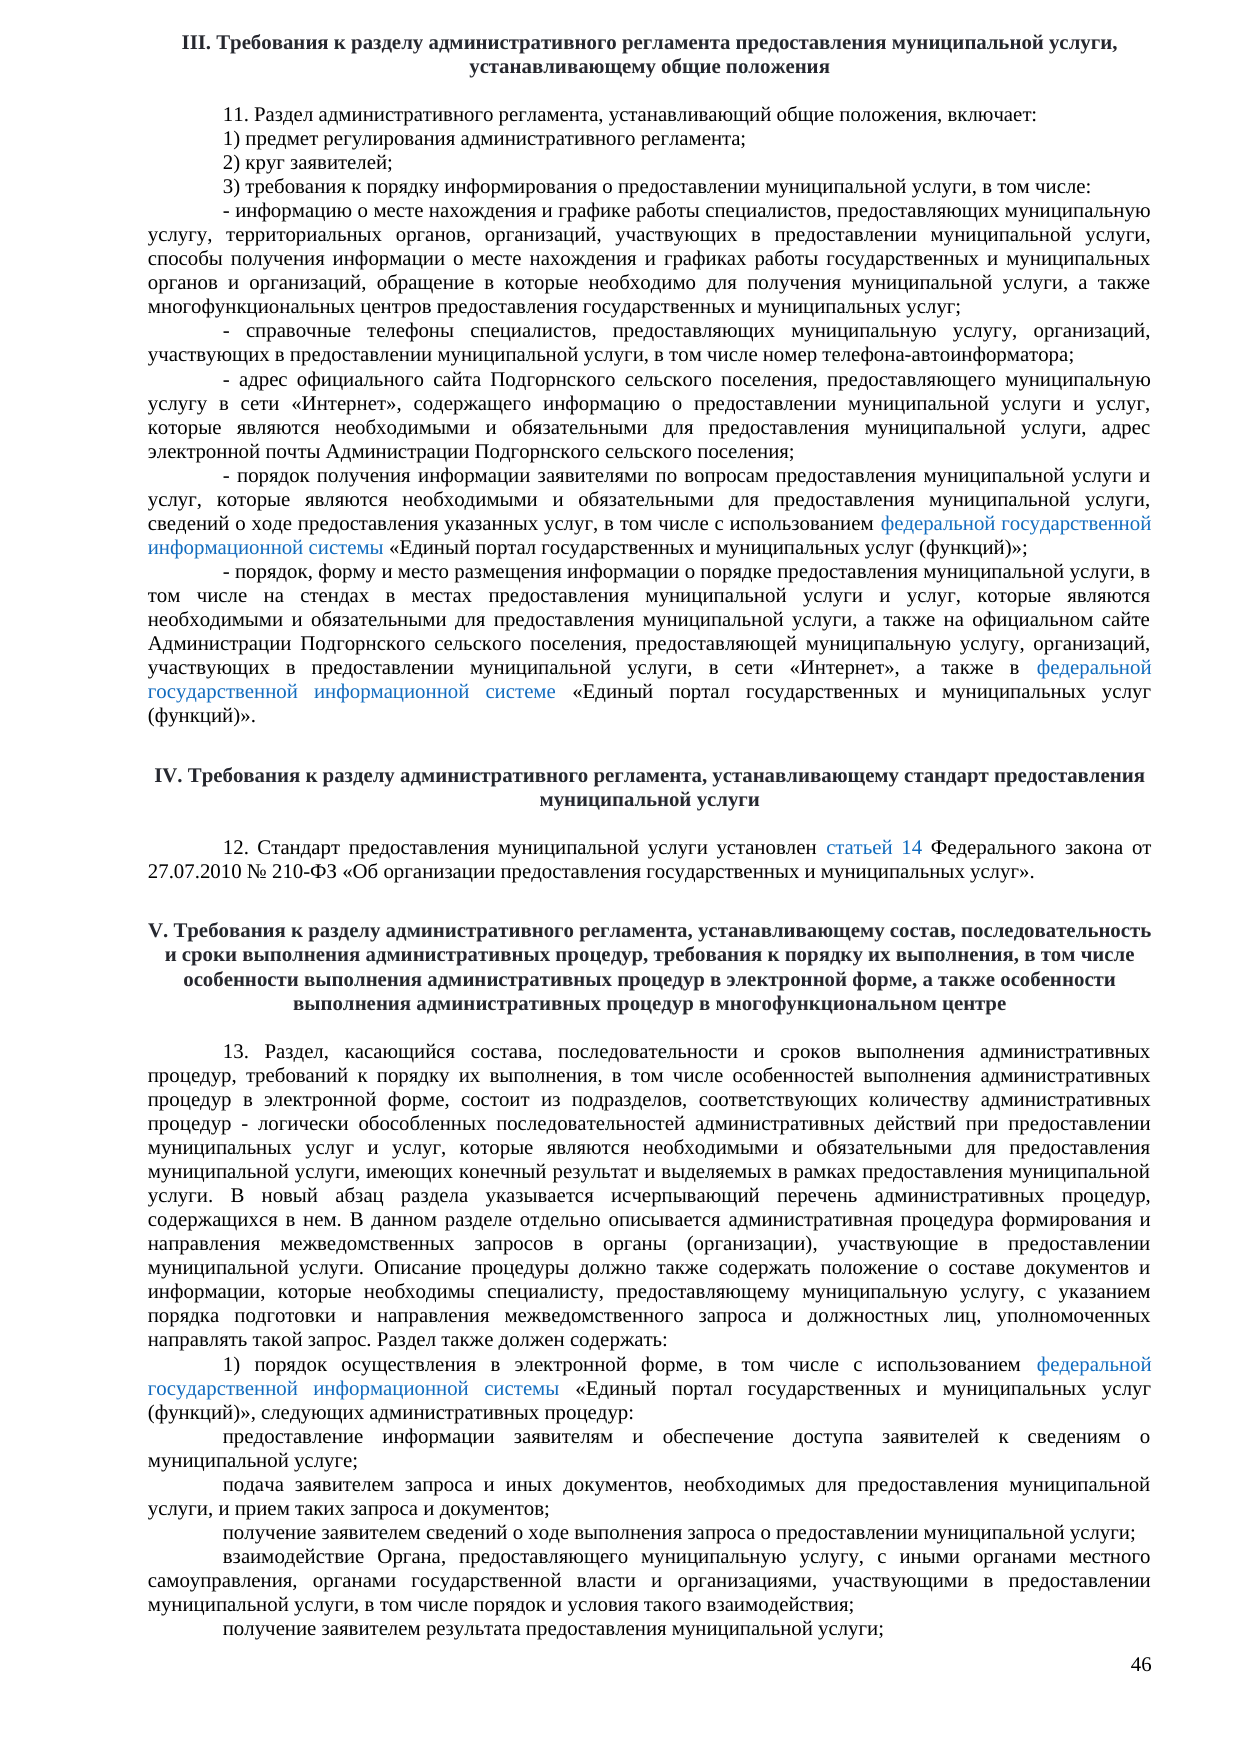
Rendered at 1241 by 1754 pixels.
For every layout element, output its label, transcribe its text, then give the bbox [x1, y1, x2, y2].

text - адрес официального сайта Подгорнского сельского поселения, предоставляющего муниципальную услугу в сети «Интернет», содержащего информацию о предоставлении муниципальной услуги и услуг, которые являются необходимыми и обязательными для предоставления муниципальной услуги, адрес электронной почты Администрации Подгорнского сельского поселения; [148, 366, 1152, 463]
text 1) предмет регулирования административного регламента; [148, 126, 1152, 150]
text получение заявителем сведений о ходе выполнения запроса о предоставлении муниципальной услуги; [148, 1520, 1152, 1544]
text - порядок получения информации заявителями по вопросам предоставления муниципальной услуги и услуг, которые являются необходимыми и обязательными для предоставления муниципальной услуги, сведений о ходе предоставления указанных услуг, в том числе с использованием федеральной государственной информационной системы «Единый портал государственных и муниципальных услуг (функций)»; [148, 463, 1152, 559]
text 12. Стандарт предоставления муниципальной услуги установлен статьей 14 Федерального закона от 27.07.2010 № 210-ФЗ «Об организации предоставления государственных и муниципальных услуг». [148, 835, 1152, 883]
text предоставление информации заявителям и обеспечение доступа заявителей к сведениям о муниципальной услуге; [148, 1424, 1152, 1472]
text 11. Раздел административного регламента, устанавливающий общие положения, включает: [148, 102, 1152, 126]
text получение заявителем результата предоставления муниципальной услуги; [148, 1616, 1152, 1640]
text - порядок, форму и место размещения информации о порядке предоставления муниципальной услуги, в том числе на стендах в местах предоставления муниципальной услуги и услуг, которые являются необходимыми и обязательными для предоставления муниципальной услуги, а также на официальном сайте Администрации Подгорнского сельского поселения, предоставляющей муниципальную услугу, организаций, участвующих в предоставлении муниципальной услуги, в сети «Интернет», а также в федеральной государственной информационной системе «Единый портал государственных и муниципальных услуг (функций)». [148, 559, 1152, 727]
text 1) порядок осуществления в электронной форме, в том числе с использованием федеральной государственной информационной системы «Единый портал государственных и муниципальных услуг (функций)», следующих административных процедур: [148, 1351, 1152, 1424]
text 2) круг заявителей; [148, 150, 1152, 174]
text подача заявителем запроса и иных документов, необходимых для предоставления муниципальной услуги, и прием таких запроса и документов; [148, 1472, 1152, 1520]
text - справочные телефоны специалистов, предоставляющих муниципальную услугу, организаций, участвующих в предоставлении муниципальной услуги, в том числе номер телефона-автоинформатора; [148, 318, 1152, 366]
text взаимодействие Органа, предоставляющего муниципальную услугу, с иными органами местного самоуправления, органами государственной власти и организациями, участвующими в предоставлении муниципальной услуги, в том числе порядок и условия такого взаимодействия; [148, 1544, 1152, 1616]
text 3) требования к порядку информирования о предоставлении муниципальной услуги, в том числе: [148, 174, 1152, 198]
text IV. Требования к разделу административного регламента, устанавливающему стандарт предоставления муниципальной услуги [148, 763, 1152, 811]
text V. Требования к разделу административного регламента, устанавливающему состав, последовательность и сроки выполнения административных процедур, требования к порядку их выполнения, в том числе особенности выполнения административных процедур в электронной форме, а также особенности выполнения административных процедур в многофункциональном центре [148, 918, 1152, 1014]
text - информацию о месте нахождения и графике работы специалистов, предоставляющих муниципальную услугу, территориальных органов, организаций, участвующих в предоставлении муниципальной услуги, способы получения информации о месте нахождения и графиках работы государственных и муниципальных органов и организаций, обращение в которые необходимо для получения муниципальной услуги, а также многофункциональных центров предоставления государственных и муниципальных услуг; [148, 198, 1152, 318]
text 13. Раздел, касающийся состава, последовательности и сроков выполнения административных процедур, требований к порядку их выполнения, в том числе особенностей выполнения административных процедур в электронной форме, состоит из подразделов, соответствующих количеству административных процедур - логически обособленных последовательностей административных действий при предоставлении муниципальных услуг и услуг, которые являются необходимыми и обязательными для предоставления муниципальной услуги, имеющих конечный результат и выделяемых в рамках предоставления муниципальной услуги. В новый абзац раздела указывается исчерпывающий перечень административных процедур, содержащихся в нем. В данном разделе отдельно описывается административная процедура формирования и направления межведомственных запросов в органы (организации), участвующие в предоставлении муниципальной услуги. Описание процедуры должно также содержать положение о составе документов и информации, которые необходимы специалисту, предоставляющему муниципальную услугу, с указанием порядка подготовки и направления межведомственного запроса и должностных лиц, уполномоченных направлять такой запрос. Раздел также должен содержать: [148, 1039, 1152, 1351]
text III. Требования к разделу административного регламента предоставления муниципальной услуги, устанавливающему общие положения [148, 29, 1152, 78]
